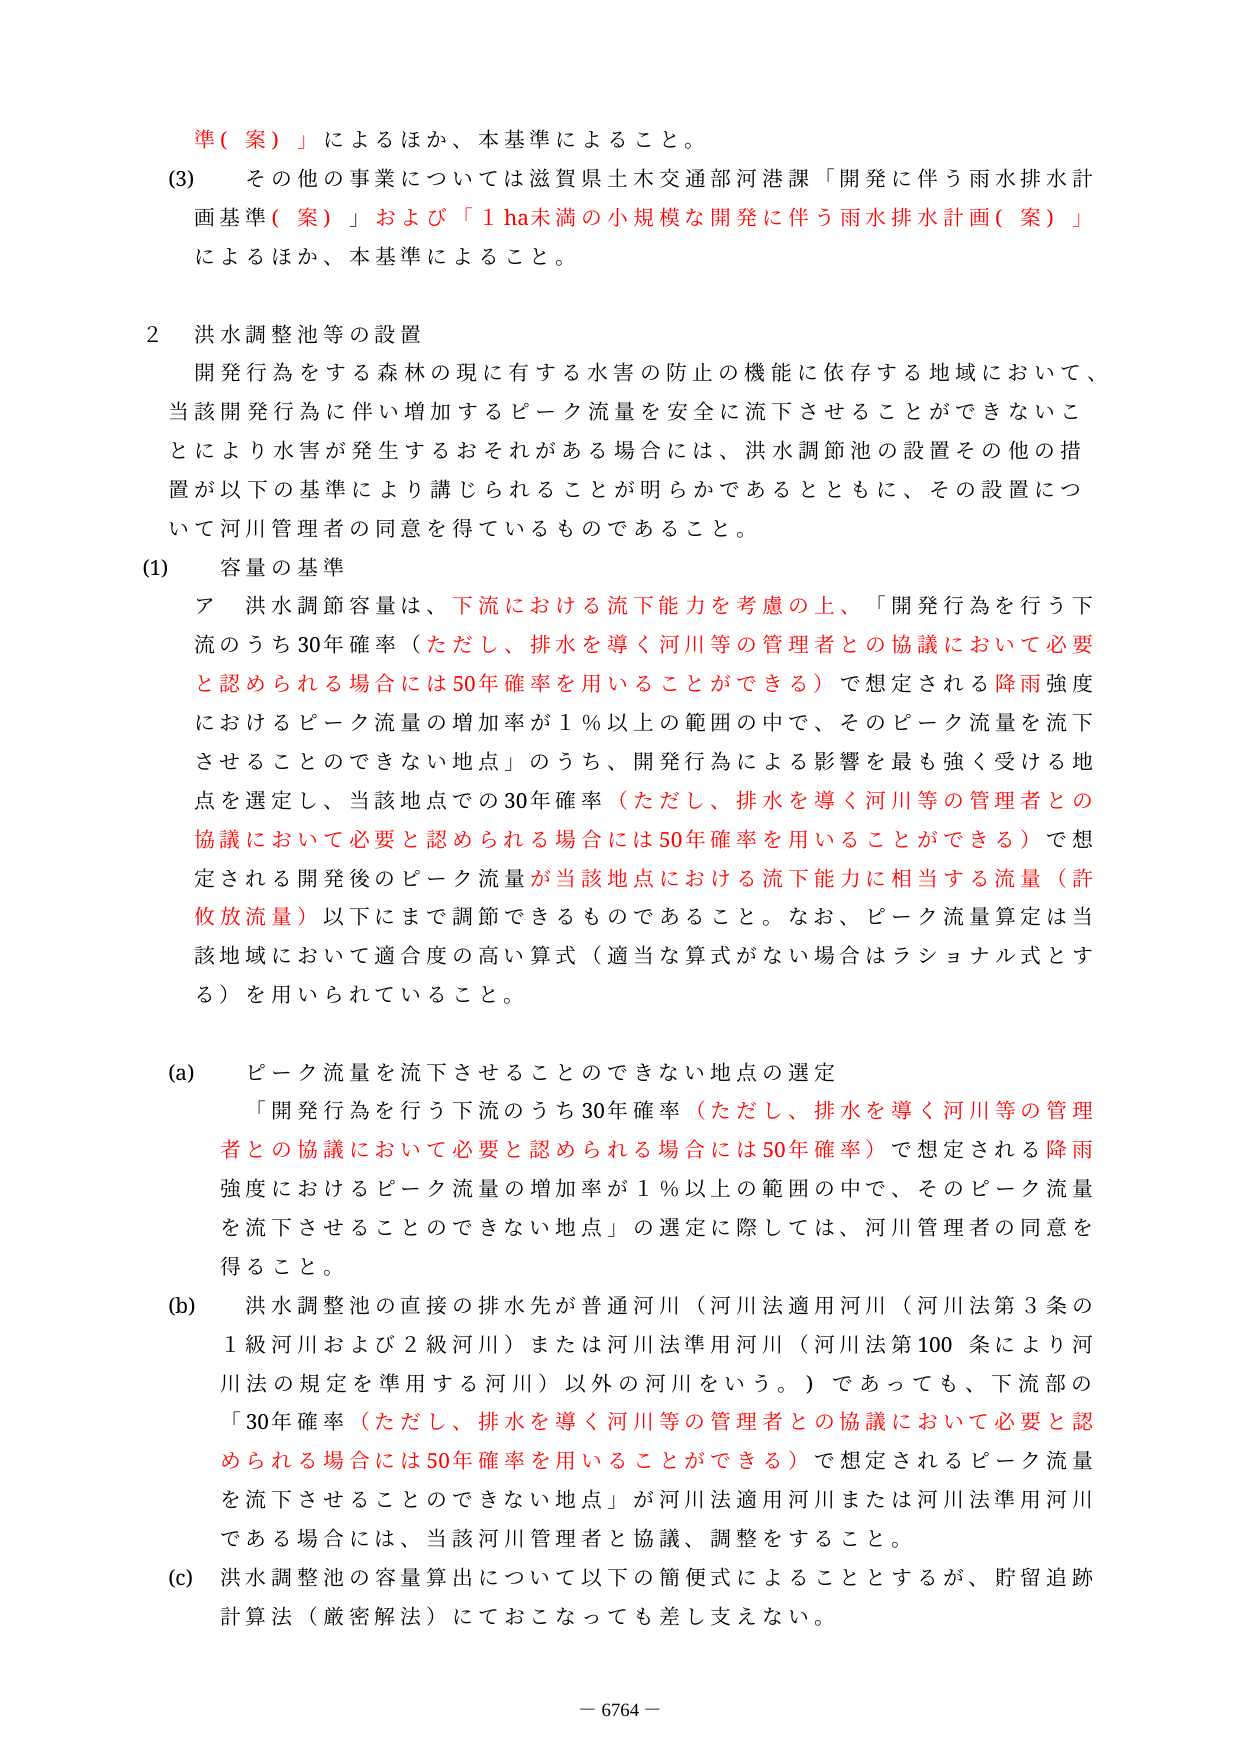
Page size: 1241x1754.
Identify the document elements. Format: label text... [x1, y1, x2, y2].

text ア 洪水調節容量は、下流における流下能力を考慮の上、「開発行為を行う下流のうち30年確率（ただし、排水を導く河川等の管理者との協議において必要と認められる場合には50年確率を用いることができる）で想定される降雨強度におけるピーク流量の増加率が１％以上の範囲の中で、そのピーク流量を流下させることのできない地点」のうち、開発行為による影響を最も強く受ける地点を選定し、当該地点での30年確率（ただし、排水を導く河川等の管理者との協議において必要と認められる場合には50年確率を用いることができる）で想定される開発後のピーク流量が当該地点における流下能力に相当する流量（許攸放流量）以下にまで調節できるものであること。なお、ピーク流量算定は当該地域において適合度の高い算式（適当な算式がない場合はラショナル式とする）を用いられていること。 [172, 586, 1098, 1013]
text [153, 119, 1098, 158]
text (a) ピーク流量を流下させることのできない地点の選定 [142, 1052, 1098, 1091]
text (b) 洪水調整池の直接の排水先が普通河川（河川法適用河川（河川法第３条の１級河川および２級河川）または河川法準用河川（河川法第100条により河川法の規定を準用する河川）以外の河川をいう｡)であっても、下流部の「30年確率（ただし、排水を導く河川等の管理者との協議において必要と認められる場合には50年確率を用いることができる）で想定されるピーク流量を流下させることのできない地点」が河川法適用河川または河川法準用河川である場合には、当該河川管理者と協議、調整をすること｡ [165, 1285, 1098, 1557]
text (c) 洪水調整池の容量算出について以下の簡便式によることとするが、貯留追跡計算法（厳密解法）にておこなっても差し支えない。 [165, 1557, 1098, 1634]
text 「開発行為を行う下流のうち30年確率（ただし、排水を導く河川等の管理者との協議において必要と認められる場合には50年確率）で想定される降雨強度におけるピーク流量の増加率が１％以上の範囲の中で、そのピーク流量を流下させることのできない地点」の選定に際しては、河川管理者の同意を得ること｡ [199, 1091, 1098, 1285]
text ２ 洪水調整池等の設置 [142, 313, 1098, 352]
text 開発行為をする森林の現に有する水害の防止の機能に依存する地域において、当該開発行為に伴い増加するピーク流量を安全に流下させることができないことにより水害が発生するおそれがある場合には、洪水調節池の設置その他の措置が以下の基準により講じられることが明らかであるとともに、その設置について河川管理者の同意を得ているものであること。 [153, 352, 1087, 547]
text (1) 容量の基準 [142, 547, 1098, 586]
text (3) その他の事業については滋賀県土木交通部河港課「開発に伴う雨水排水計画基準(案)」および「１ha未満の小規模な開発に伴う雨水排水計画(案)」によるほか、本基準によること。 [153, 158, 1098, 275]
